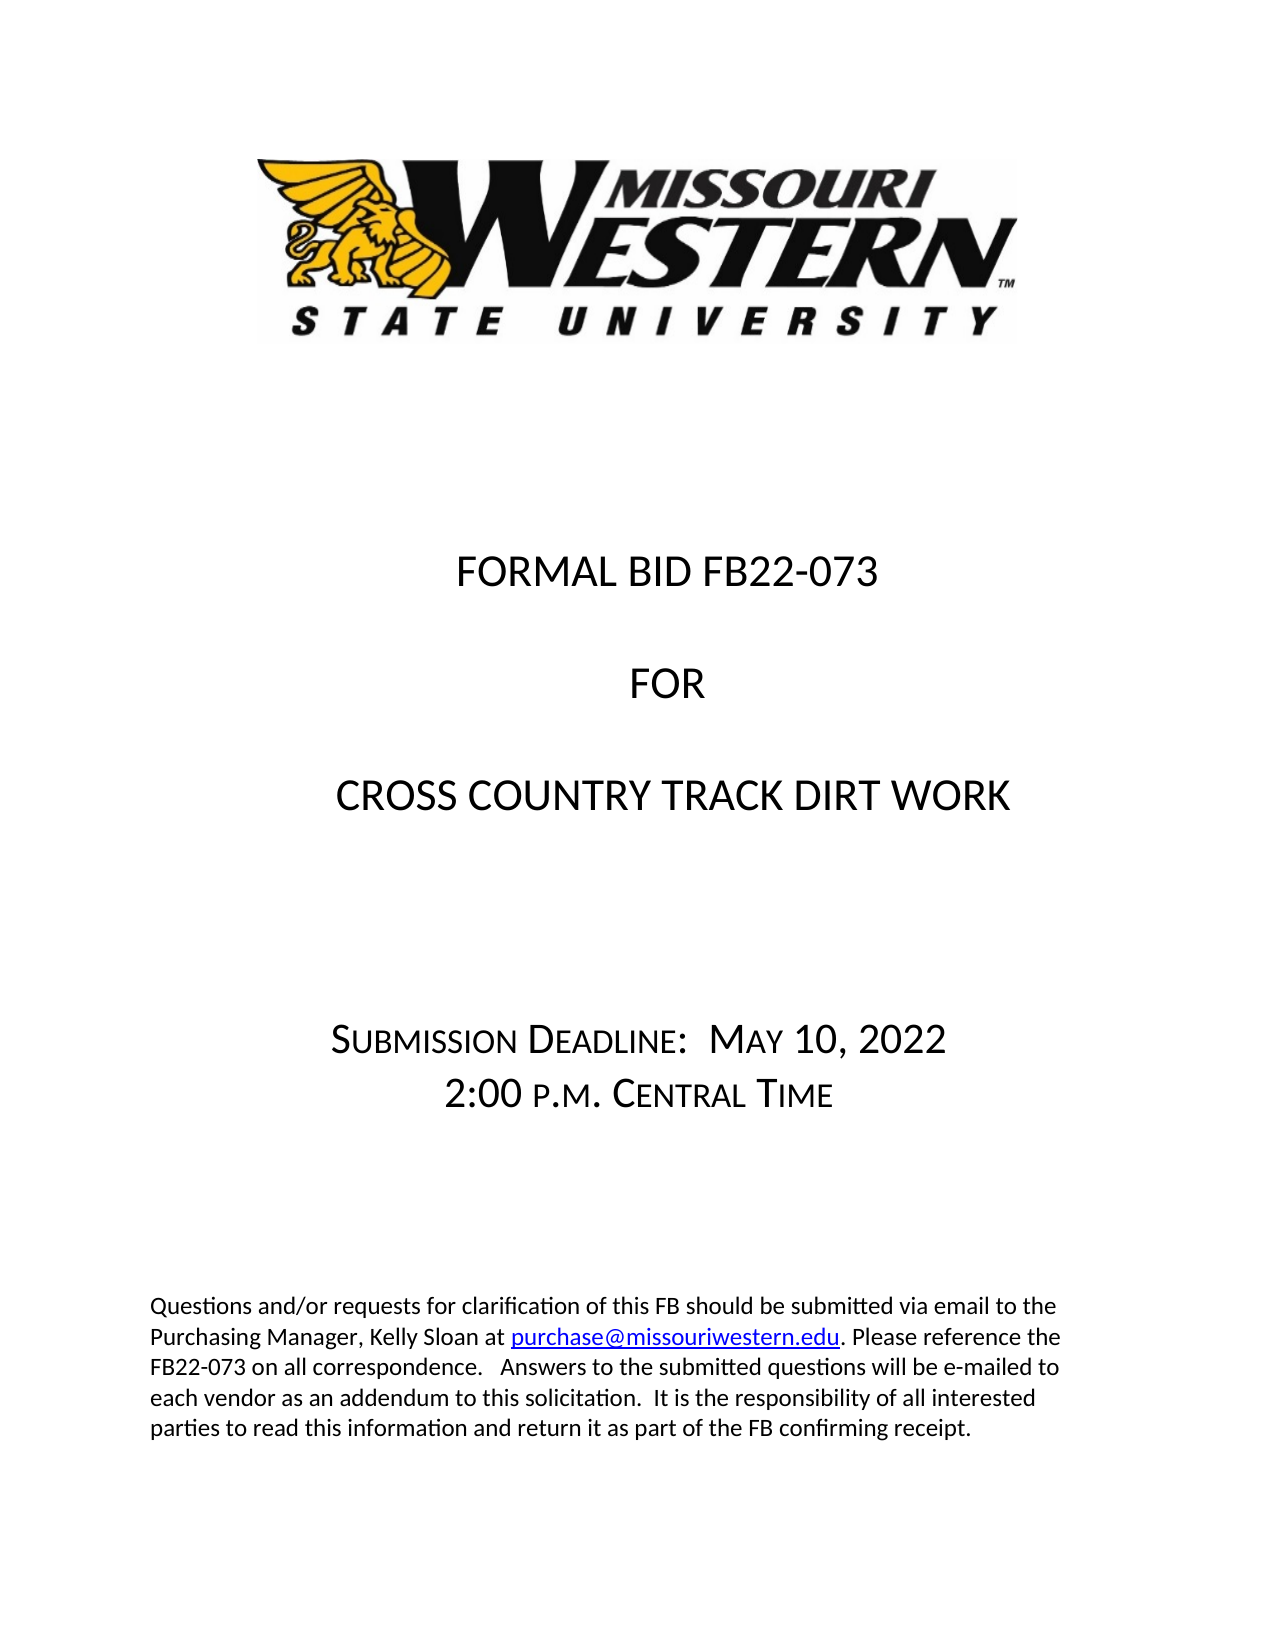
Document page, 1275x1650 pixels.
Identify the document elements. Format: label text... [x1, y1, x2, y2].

text Questions and/or requests for clarification of this FB should be submitted via email to the Purchasing Manager, Kelly Sloan at purchase@missouriwestern.edu. Please reference the FB22-073 on all correspondence. Answers to the submitted questions will be e-mailed to each vendor as an addendum to this solicitation. It is the responsibility of all interested parties to read this information and return it as part of the FB confirming receipt. [150, 1290, 1083, 1443]
text Submission Deadline: May 10, 2022 [150, 1011, 1127, 1064]
text 2:00 p.m. Central Time [150, 1064, 1127, 1118]
text FORMAL BID FB22-073 [150, 542, 1184, 598]
text FOR [150, 654, 1184, 710]
picture [257, 159, 1018, 344]
text cross country track dirt work [150, 766, 1125, 822]
